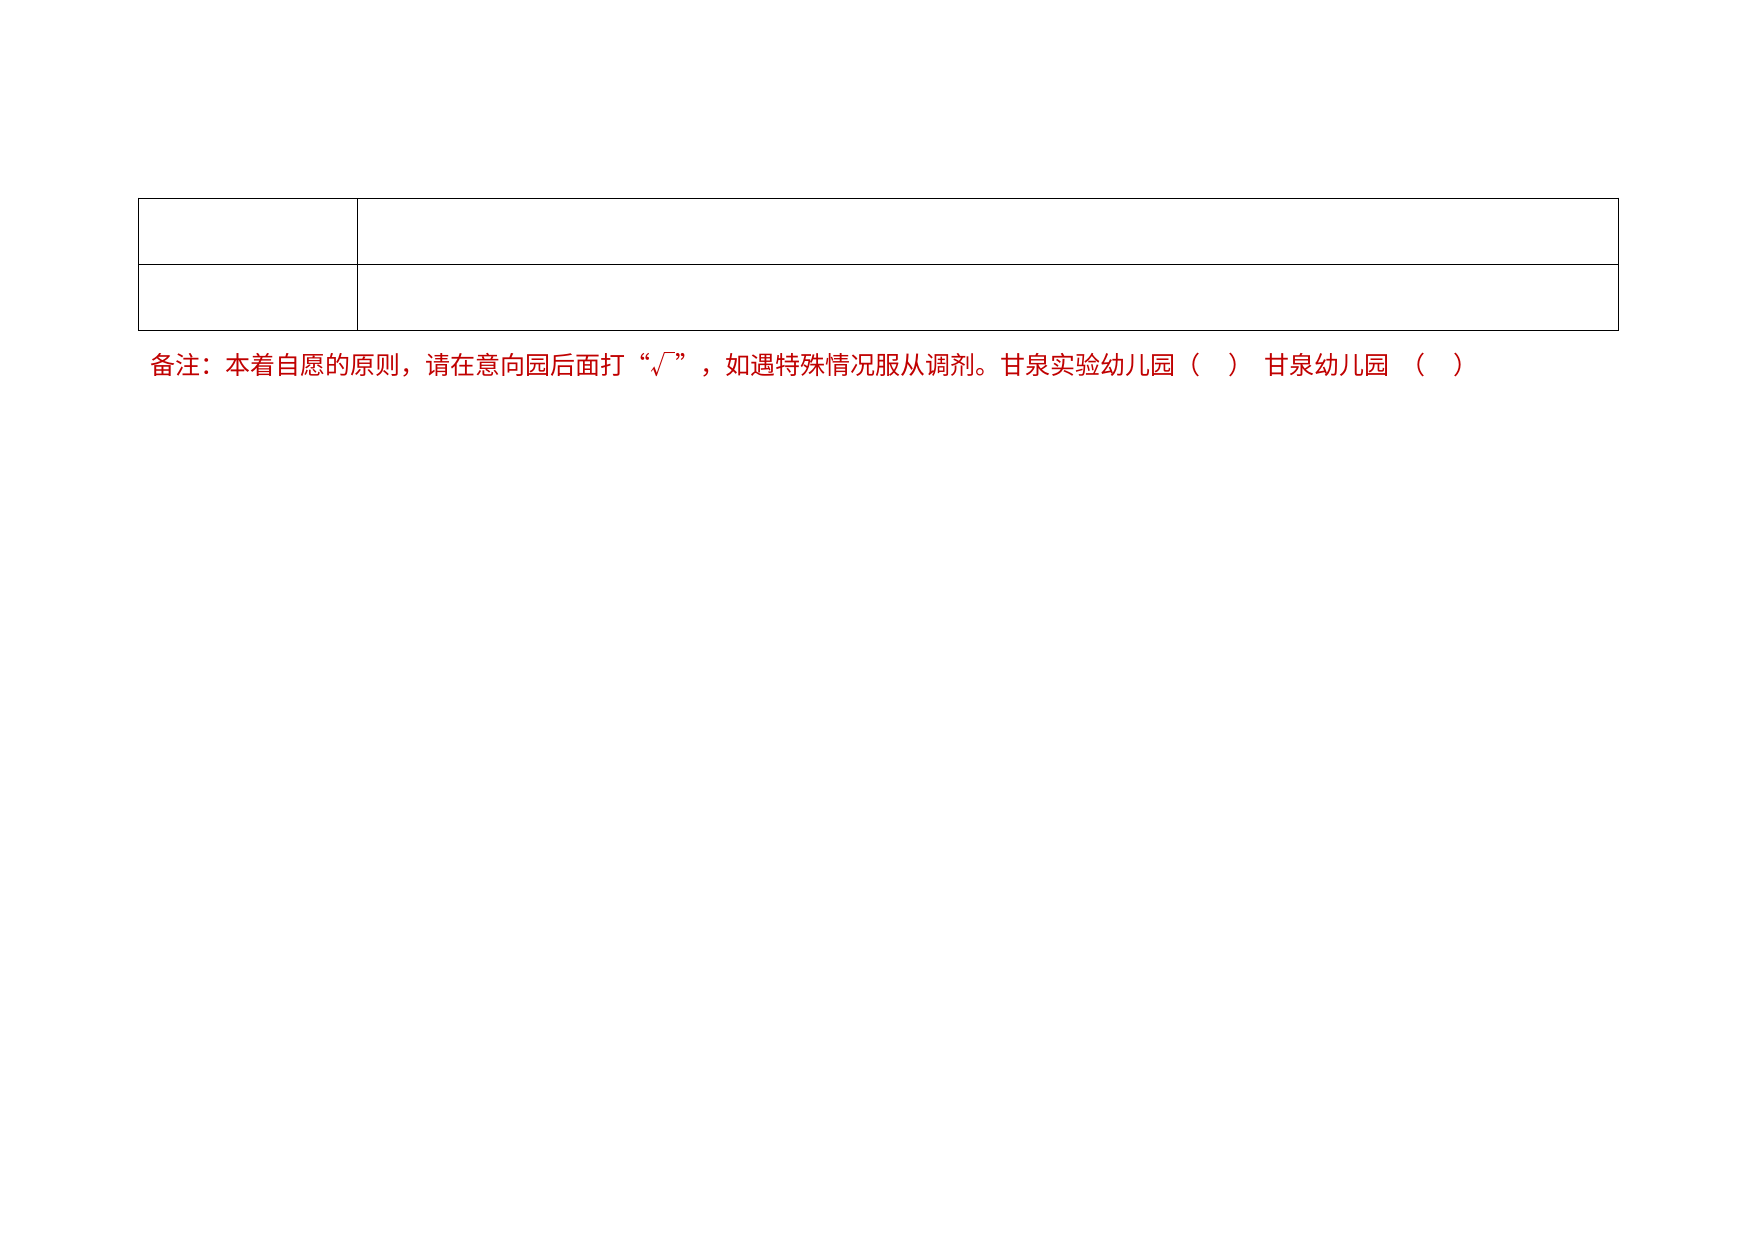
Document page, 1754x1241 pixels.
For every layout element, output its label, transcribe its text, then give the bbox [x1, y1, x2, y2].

table_cell [139, 265, 357, 330]
table_cell [358, 199, 1618, 264]
table_cell [358, 265, 1618, 330]
text 备注：本着自愿的原则，请在意向园后面打“√”，如遇特殊情况服从调剂。甘泉实验幼儿园（ ） 甘泉幼儿园 （ ） [150, 331, 1604, 396]
table_cell [139, 199, 357, 264]
